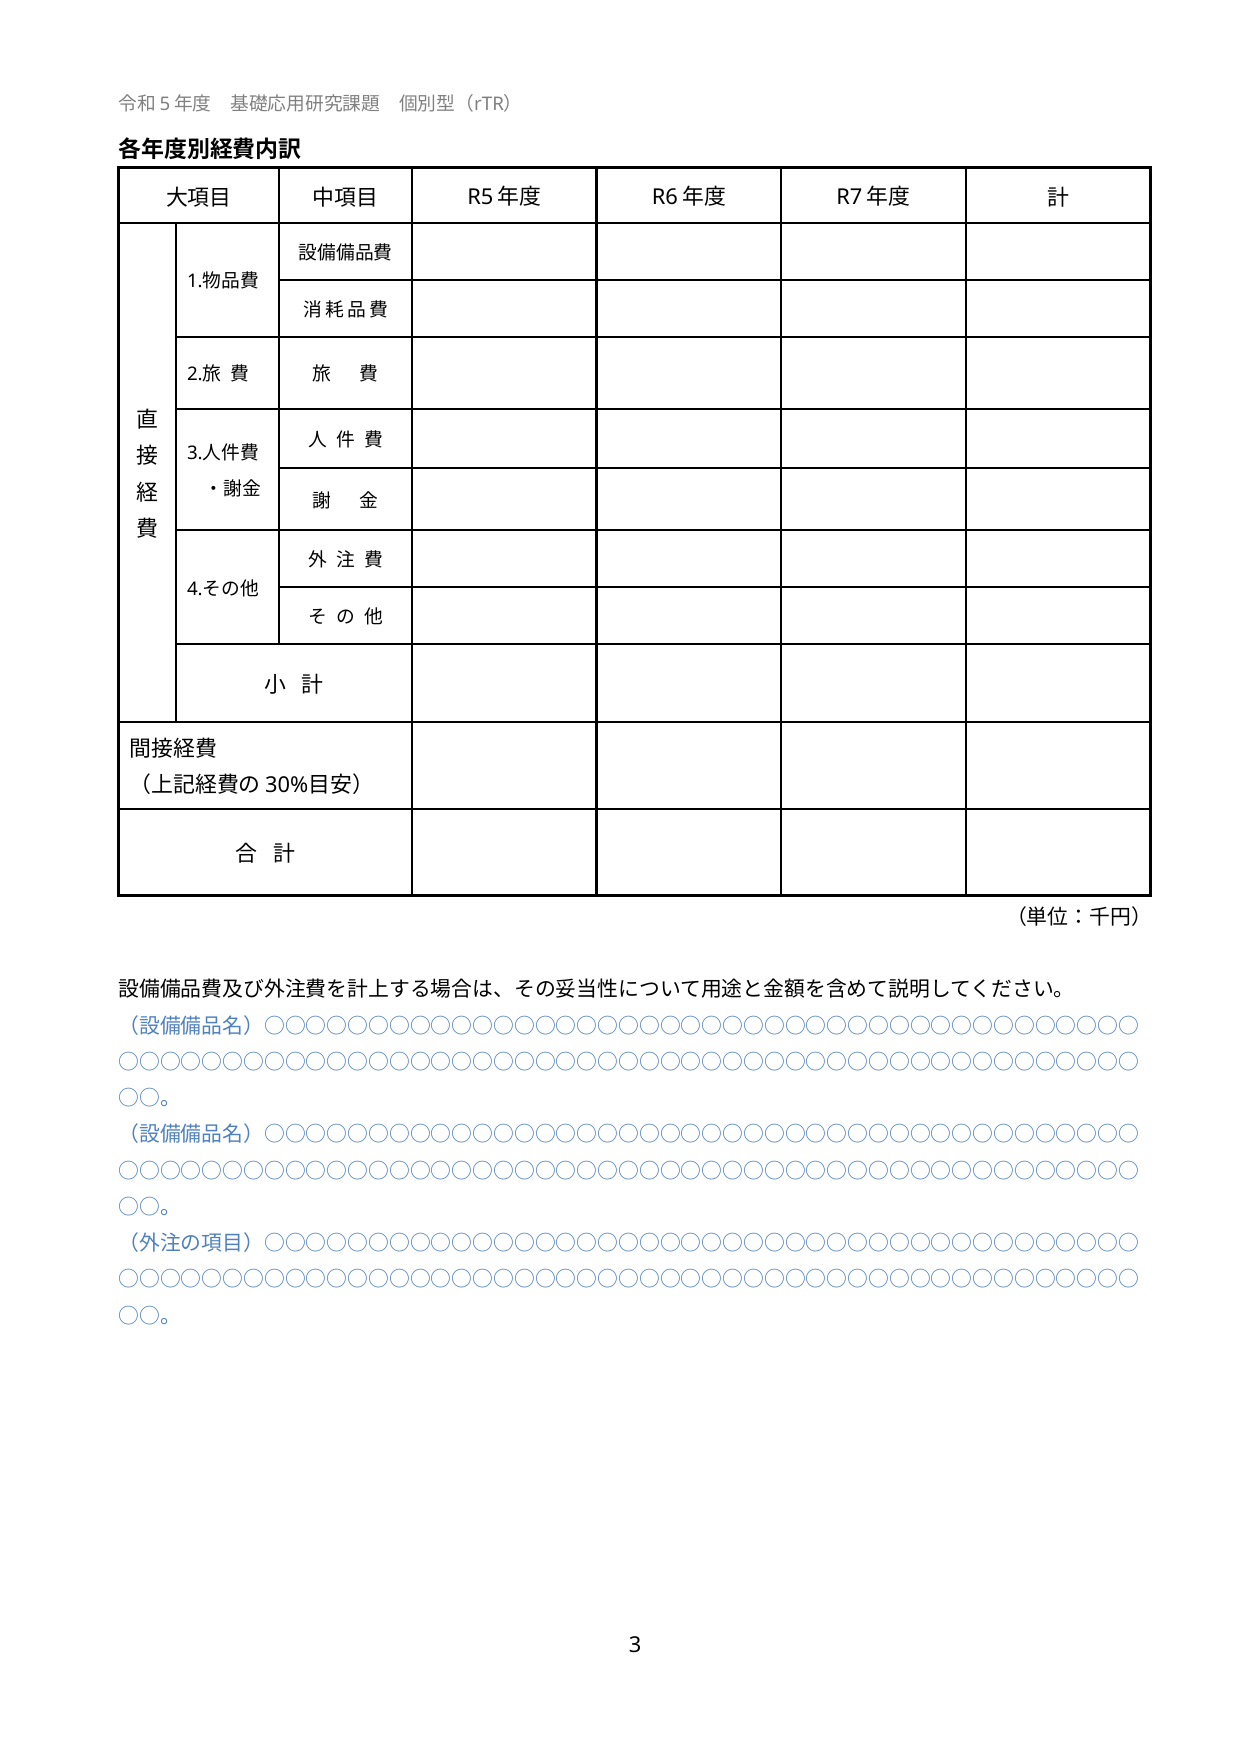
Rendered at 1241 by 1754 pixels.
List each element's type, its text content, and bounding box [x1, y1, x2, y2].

table_header 計 [967, 169, 1149, 222]
text （設備備品名）○○○○○○○○○○○○○○○○○○○○○○○○○○○○○○○○○○○○○○○○○○○○○○○○○○○○○○○○○○○○○○○○○○○○○○○○○○○○○○○○○○○○○○○○○○○○○。 [118, 1115, 1152, 1223]
table_cell 3.人件費 ・謝金 [177, 410, 278, 529]
table_header 中項目 [280, 169, 411, 222]
table_cell [782, 588, 965, 643]
table_cell [413, 338, 595, 408]
table_cell [782, 810, 965, 894]
table_cell [598, 338, 780, 408]
table_cell [598, 224, 780, 279]
table_cell [967, 224, 1149, 279]
text （単位：千円） [118, 897, 1152, 933]
table_cell [967, 410, 1149, 467]
table_cell [967, 469, 1149, 529]
table_cell [413, 588, 595, 643]
table_cell [598, 810, 780, 894]
table_cell 設備備品費 [280, 224, 411, 279]
table_cell [967, 531, 1149, 586]
table_cell [967, 810, 1149, 894]
table_cell 合計 [120, 810, 411, 894]
table_header R5年度 [413, 169, 595, 222]
table_cell [782, 281, 965, 336]
table_cell 1.物品費 [177, 224, 278, 336]
table_cell [413, 645, 595, 721]
table_cell [782, 224, 965, 279]
table_cell [782, 410, 965, 467]
table_cell [413, 281, 595, 336]
table_cell [413, 723, 595, 808]
table_cell [413, 224, 595, 279]
table_cell [413, 531, 595, 586]
table_cell [967, 723, 1149, 808]
table_cell 小計 [177, 645, 411, 721]
table_cell [598, 645, 780, 721]
table_cell [782, 531, 965, 586]
text （外注の項目）○○○○○○○○○○○○○○○○○○○○○○○○○○○○○○○○○○○○○○○○○○○○○○○○○○○○○○○○○○○○○○○○○○○○○○○○○○○○○○○○○○○○○○○○○○○○○。 [118, 1223, 1152, 1332]
table_cell [782, 469, 965, 529]
table_cell [598, 410, 780, 467]
table_header 大項目 [120, 169, 278, 222]
table_cell [782, 723, 965, 808]
table_cell [598, 469, 780, 529]
table_cell [413, 810, 595, 894]
table_cell 4.その他 [177, 531, 278, 643]
table_cell [967, 281, 1149, 336]
table_cell 直 接 経 費 [120, 224, 175, 721]
table_cell 消耗品費 [280, 281, 411, 336]
text 各年度別経費内訳 [118, 129, 1152, 166]
table_header R6年度 [598, 169, 780, 222]
table_cell [967, 588, 1149, 643]
table_cell [598, 723, 780, 808]
table_cell その他 [280, 588, 411, 643]
table_header R7年度 [782, 169, 965, 222]
table_cell 2.旅費 [177, 338, 278, 408]
table_cell [967, 645, 1149, 721]
table_cell [413, 410, 595, 467]
text （設備備品名）○○○○○○○○○○○○○○○○○○○○○○○○○○○○○○○○○○○○○○○○○○○○○○○○○○○○○○○○○○○○○○○○○○○○○○○○○○○○○○○○○○○○○○○○○○○○○。 [118, 1006, 1152, 1115]
table_cell [413, 469, 595, 529]
table_cell 人件費 [280, 410, 411, 467]
table_cell [782, 338, 965, 408]
table_cell 間接経費 （上記経費の30%目安） [120, 723, 411, 808]
table_cell [782, 645, 965, 721]
table_cell [967, 338, 1149, 408]
text 設備備品費及び外注費を計上する場合は、その妥当性について用途と金額を含めて説明してください。 [118, 970, 1152, 1006]
table_cell [598, 531, 780, 586]
table_cell 外注費 [280, 531, 411, 586]
table_cell 謝金 [280, 469, 411, 529]
table_cell 旅費 [280, 338, 411, 408]
table_cell [598, 281, 780, 336]
table_cell [598, 588, 780, 643]
